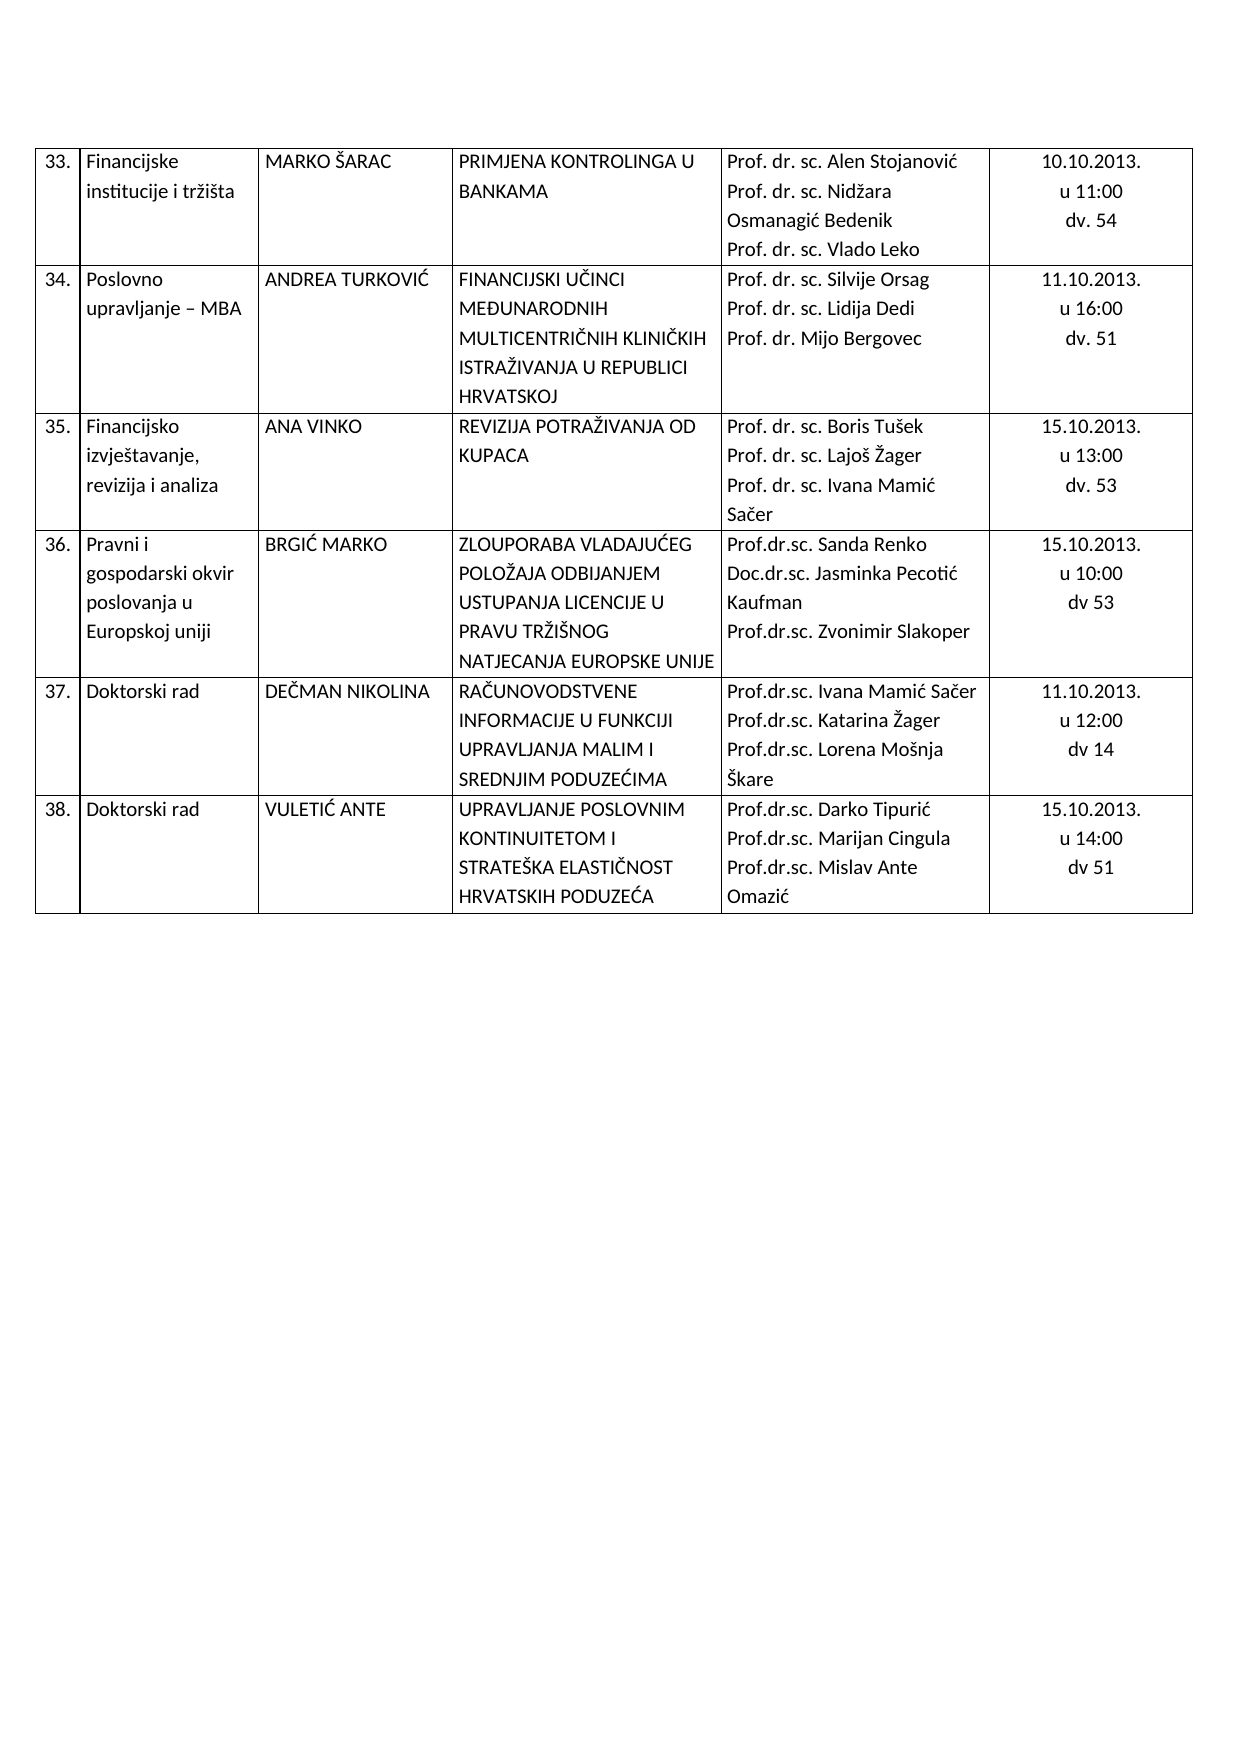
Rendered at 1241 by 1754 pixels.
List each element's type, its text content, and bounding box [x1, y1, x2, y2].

table_cell Financijsko izvještavanje, revizija i analiza [81, 414, 258, 530]
table_cell Financijske institucije i tržišta [81, 149, 258, 265]
table_cell ZLOUPORABA VLADAJUĆEG POLOŽAJA ODBIJANJEM USTUPANJA LICENCIJE U PRAVU TRŽIŠNOG NATJECANJA EUROPSKE UNIJE [453, 531, 721, 677]
table_cell 15.10.2013. u 13:00 dv. 53 [990, 414, 1192, 530]
table_cell Doktorski rad [81, 678, 258, 795]
table_cell Doktorski rad [81, 796, 258, 913]
table_cell Poslovno upravljanje – MBA [81, 266, 258, 412]
table_cell RAČUNOVODSTVENE INFORMACIJE U FUNKCIJI UPRAVLJANJA MALIM I SREDNJIM PODUZEĆIMA [453, 678, 721, 795]
table_cell Prof.dr.sc. Sanda Renko Doc.dr.sc. Jasminka Pecotić Kaufman Prof.dr.sc. Zvonimir Slakoper [722, 531, 989, 677]
table_cell BRGIĆ MARKO [259, 531, 452, 677]
table_cell Prof.dr.sc. Ivana Mamić Sačer Prof.dr.sc. Katarina Žager Prof.dr.sc. Lorena Mošnja Škare [722, 678, 989, 795]
table_cell 11.10.2013. u 12:00 dv 14 [990, 678, 1192, 795]
table_cell 37. [36, 678, 79, 795]
table_cell REVIZIJA POTRAŽIVANJA OD KUPACA [453, 414, 721, 530]
table_cell 34. [36, 266, 79, 412]
table_cell Prof.dr.sc. Darko Tipurić Prof.dr.sc. Marijan Cingula Prof.dr.sc. Mislav Ante Omazić [722, 796, 989, 913]
table_cell PRIMJENA KONTROLINGA U BANKAMA [453, 149, 721, 265]
table_cell ANA VINKO [259, 414, 452, 530]
table_cell 11.10.2013. u 16:00 dv. 51 [990, 266, 1192, 412]
table_cell Prof. dr. sc. Boris Tušek Prof. dr. sc. Lajoš Žager Prof. dr. sc. Ivana Mamić Sačer [722, 414, 989, 530]
table_cell UPRAVLJANJE POSLOVNIM KONTINUITETOM I STRATEŠKA ELASTIČNOST HRVATSKIH PODUZEĆA [453, 796, 721, 913]
table_cell Prof. dr. sc. Silvije Orsag Prof. dr. sc. Lidija Dedi Prof. dr. Mijo Bergovec [722, 266, 989, 412]
table_cell 15.10.2013. u 10:00 dv 53 [990, 531, 1192, 677]
table_cell Pravni i gospodarski okvir poslovanja u Europskoj uniji [81, 531, 258, 677]
table_cell Prof. dr. sc. Alen Stojanović Prof. dr. sc. Nidžara Osmanagić Bedenik Prof. dr. sc. Vlado Leko [722, 149, 989, 265]
table_cell MARKO ŠARAC [259, 149, 452, 265]
table_cell FINANCIJSKI UČINCI MEĐUNARODNIH MULTICENTRIČNIH KLINIČKIH ISTRAŽIVANJA U REPUBLICI HRVATSKOJ [453, 266, 721, 412]
table_cell 35. [36, 414, 79, 530]
table_cell 10.10.2013. u 11:00 dv. 54 [990, 149, 1192, 265]
table_cell 36. [36, 531, 79, 677]
table_cell 15.10.2013. u 14:00 dv 51 [990, 796, 1192, 913]
table_cell 33. [36, 149, 79, 265]
table_cell ANDREA TURKOVIĆ [259, 266, 452, 412]
table_cell VULETIĆ ANTE [259, 796, 452, 913]
table_cell 38. [36, 796, 79, 913]
table_cell DEČMAN NIKOLINA [259, 678, 452, 795]
